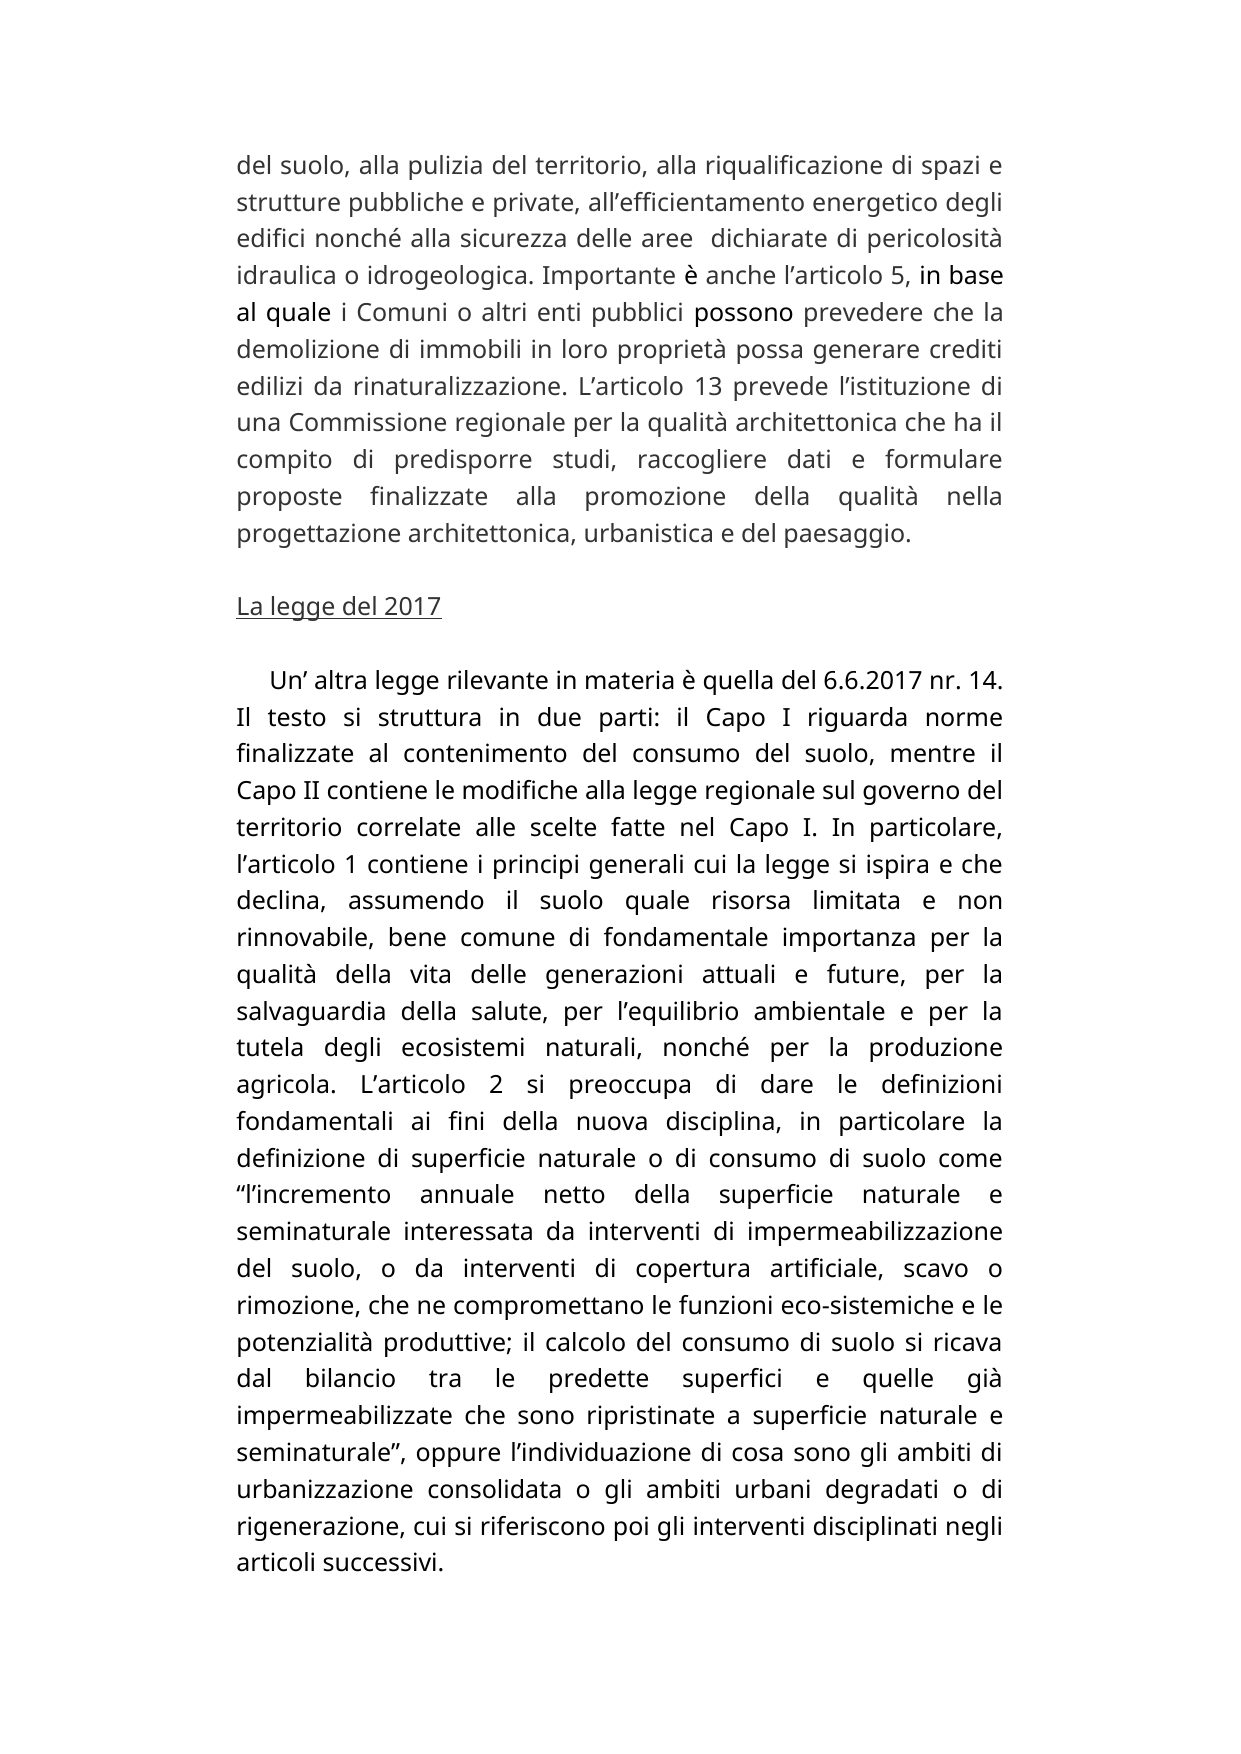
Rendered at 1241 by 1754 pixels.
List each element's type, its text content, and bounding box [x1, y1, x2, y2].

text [236, 148, 1004, 549]
text Un’ altra legge rilevante in materia è quella del 6.6.2017 nr. 14. Il testo si struttura in due parti: il Capo I riguarda norme finalizzate al contenimento del consumo del suolo, mentre il Capo II contiene le modifiche alla legge regionale sul governo del territorio correlate alle scelte fatte nel Capo I. In particolare, l’articolo 1 contiene i principi generali cui la legge si ispira e che declina, assumendo il suolo quale risorsa limitata e non rinnovabile, bene comune di fondamentale importanza per la qualità della vita delle generazioni attuali e future, per la salvaguardia della salute, per l’equilibrio ambientale e per la tutela degli ecosistemi naturali, nonché per la produzione agricola. L’articolo 2 si preoccupa di dare le definizioni fondamentali ai fini della nuova disciplina, in particolare la definizione di superficie naturale o di consumo di suolo come “l’incremento annuale netto della superficie naturale e seminaturale interessata da interventi di impermeabilizzazione del suolo, o da interventi di copertura artificiale, scavo o rimozione, che ne compromettano le funzioni eco-sistemiche e le potenzialità produttive; il calcolo del consumo di suolo si ricava dal bilancio tra le predette superfici e quelle già impermeabilizzate che sono ripristinate a superficie naturale e seminaturale”, oppure l’individuazione di cosa sono gli ambiti di urbanizzazione consolidata o gli ambiti urbani degradati o di rigenerazione, cui si riferiscono poi gli interventi disciplinati negli articoli successivi. [236, 696, 1004, 1579]
text La legge del 2017 [236, 589, 1004, 623]
